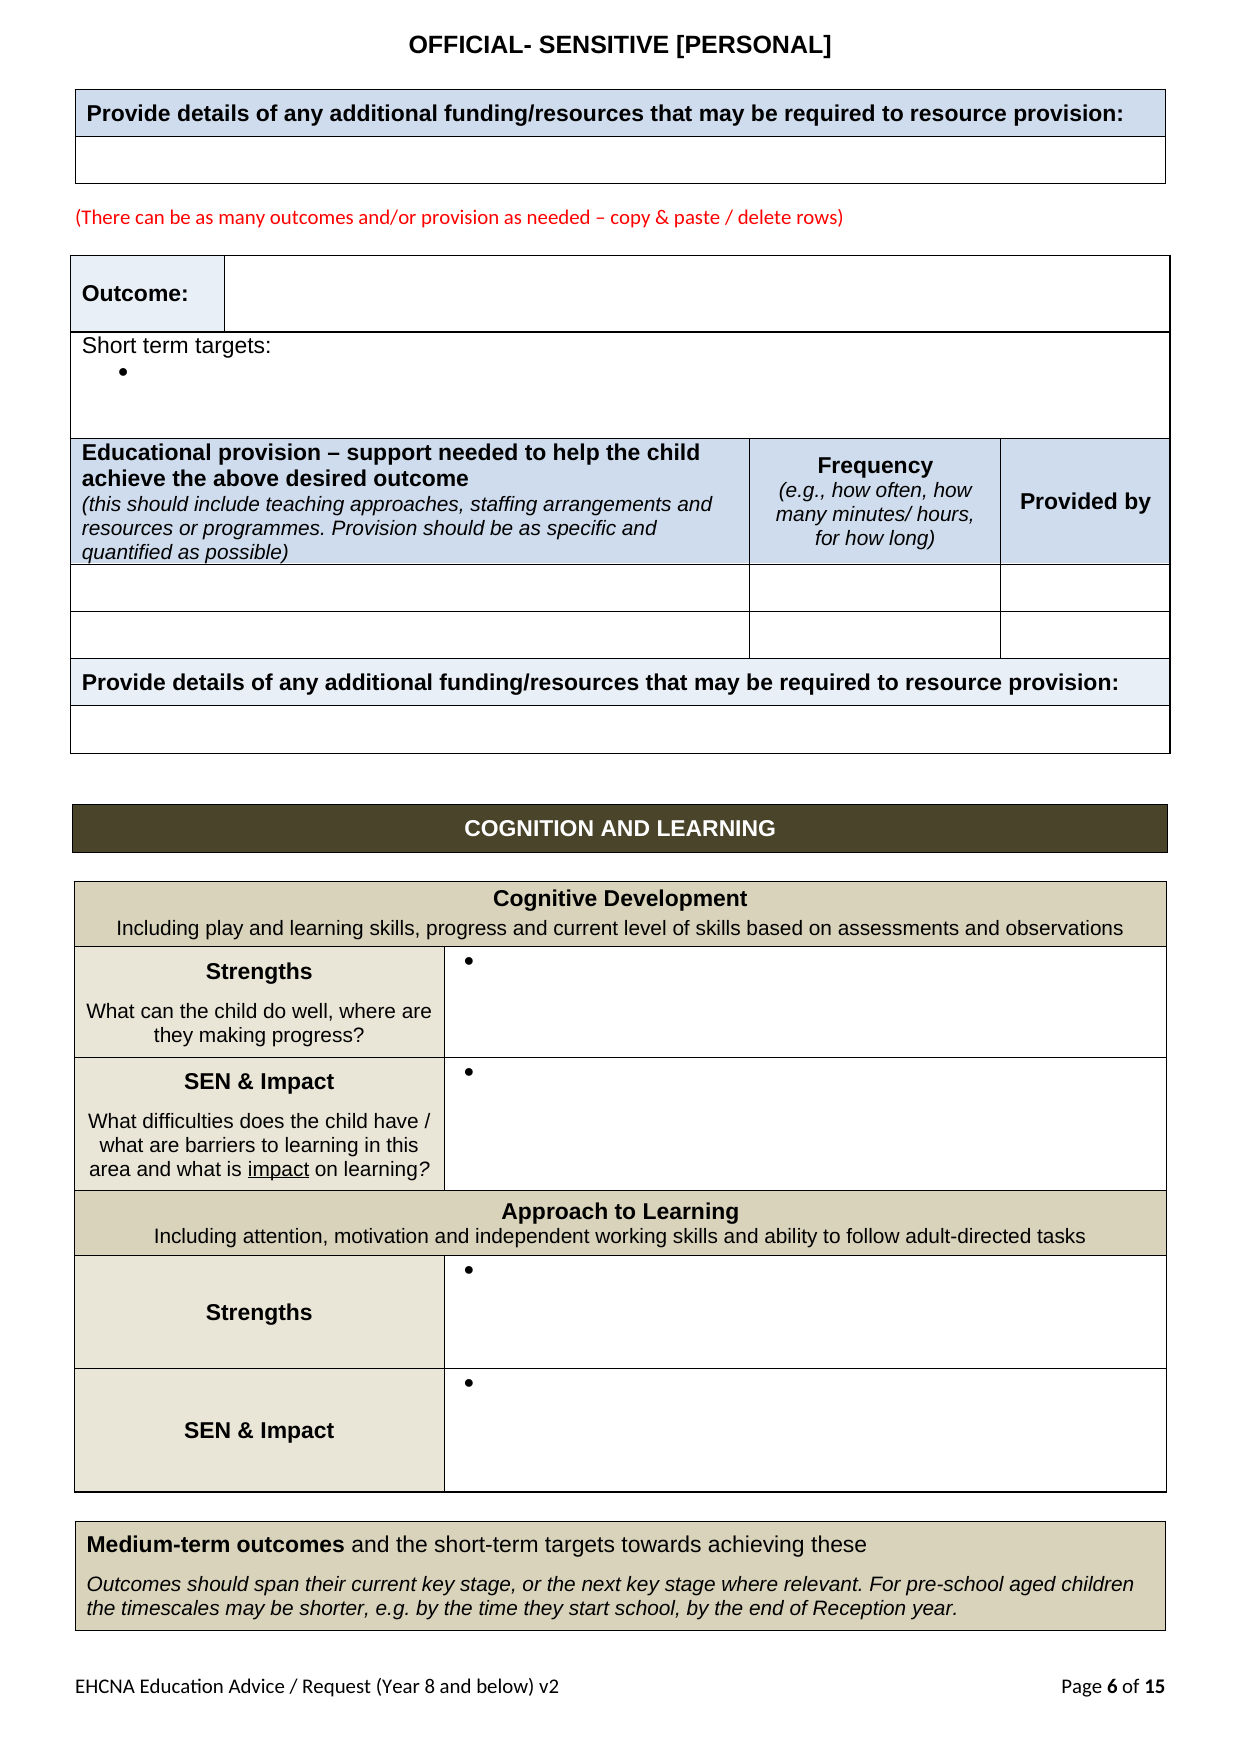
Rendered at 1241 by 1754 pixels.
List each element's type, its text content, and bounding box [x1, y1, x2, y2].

table_header COGNITION AND LEARNING [73, 805, 1167, 852]
table_cell SEN & Impact What difficulties does the child have / what are barriers to learning in this area and what is impact on learning? [75, 1058, 444, 1190]
table_header [225, 256, 1169, 331]
table_cell Approach to Learning Including attention, motivation and independent working skills and ability to follow adult-directed tasks [75, 1191, 1166, 1255]
table_cell [1001, 612, 1169, 658]
table_cell [445, 947, 1166, 1057]
table_cell Short term targets: [71, 333, 1169, 438]
table_cell [445, 1058, 1166, 1190]
table_cell [71, 612, 749, 658]
table_cell [750, 565, 1000, 611]
table_cell [76, 137, 1165, 183]
table_cell [445, 1369, 1166, 1491]
table_header Medium-term outcomes and the short-term targets towards achieving these Outcomes should span their current key stage, or the next key stage where relevant. For pre-school aged children the timescales may be shorter, e.g. by the time they start school, by the end of Reception year. [76, 1522, 1165, 1630]
table_cell Strengths What can the child do well, where are they making progress? [75, 947, 444, 1057]
table_cell [445, 1256, 1166, 1368]
table_header Outcome: [71, 256, 224, 331]
table_cell [71, 565, 749, 611]
text (There can be as many outcomes and/or provision as needed – copy & paste / delete rows) [75, 204, 1165, 230]
table_cell [750, 612, 1000, 658]
table_cell Provided by [1001, 439, 1169, 563]
table_cell [71, 706, 1169, 753]
table_cell Provide details of any additional funding/resources that may be required to resource provision: [71, 659, 1169, 705]
table_cell Provide details of any additional funding/resources that may be required to resource provision: [76, 90, 1165, 136]
table_header Cognitive Development Including play and learning skills, progress and current level of skills based on assessments and observations [75, 882, 1166, 946]
table_cell SEN & Impact [75, 1369, 444, 1491]
table_cell [1001, 565, 1169, 611]
table_cell Frequency (e.g., how often, how many minutes/ hours, for how long) [750, 439, 1000, 563]
table_cell Strengths [75, 1256, 444, 1368]
